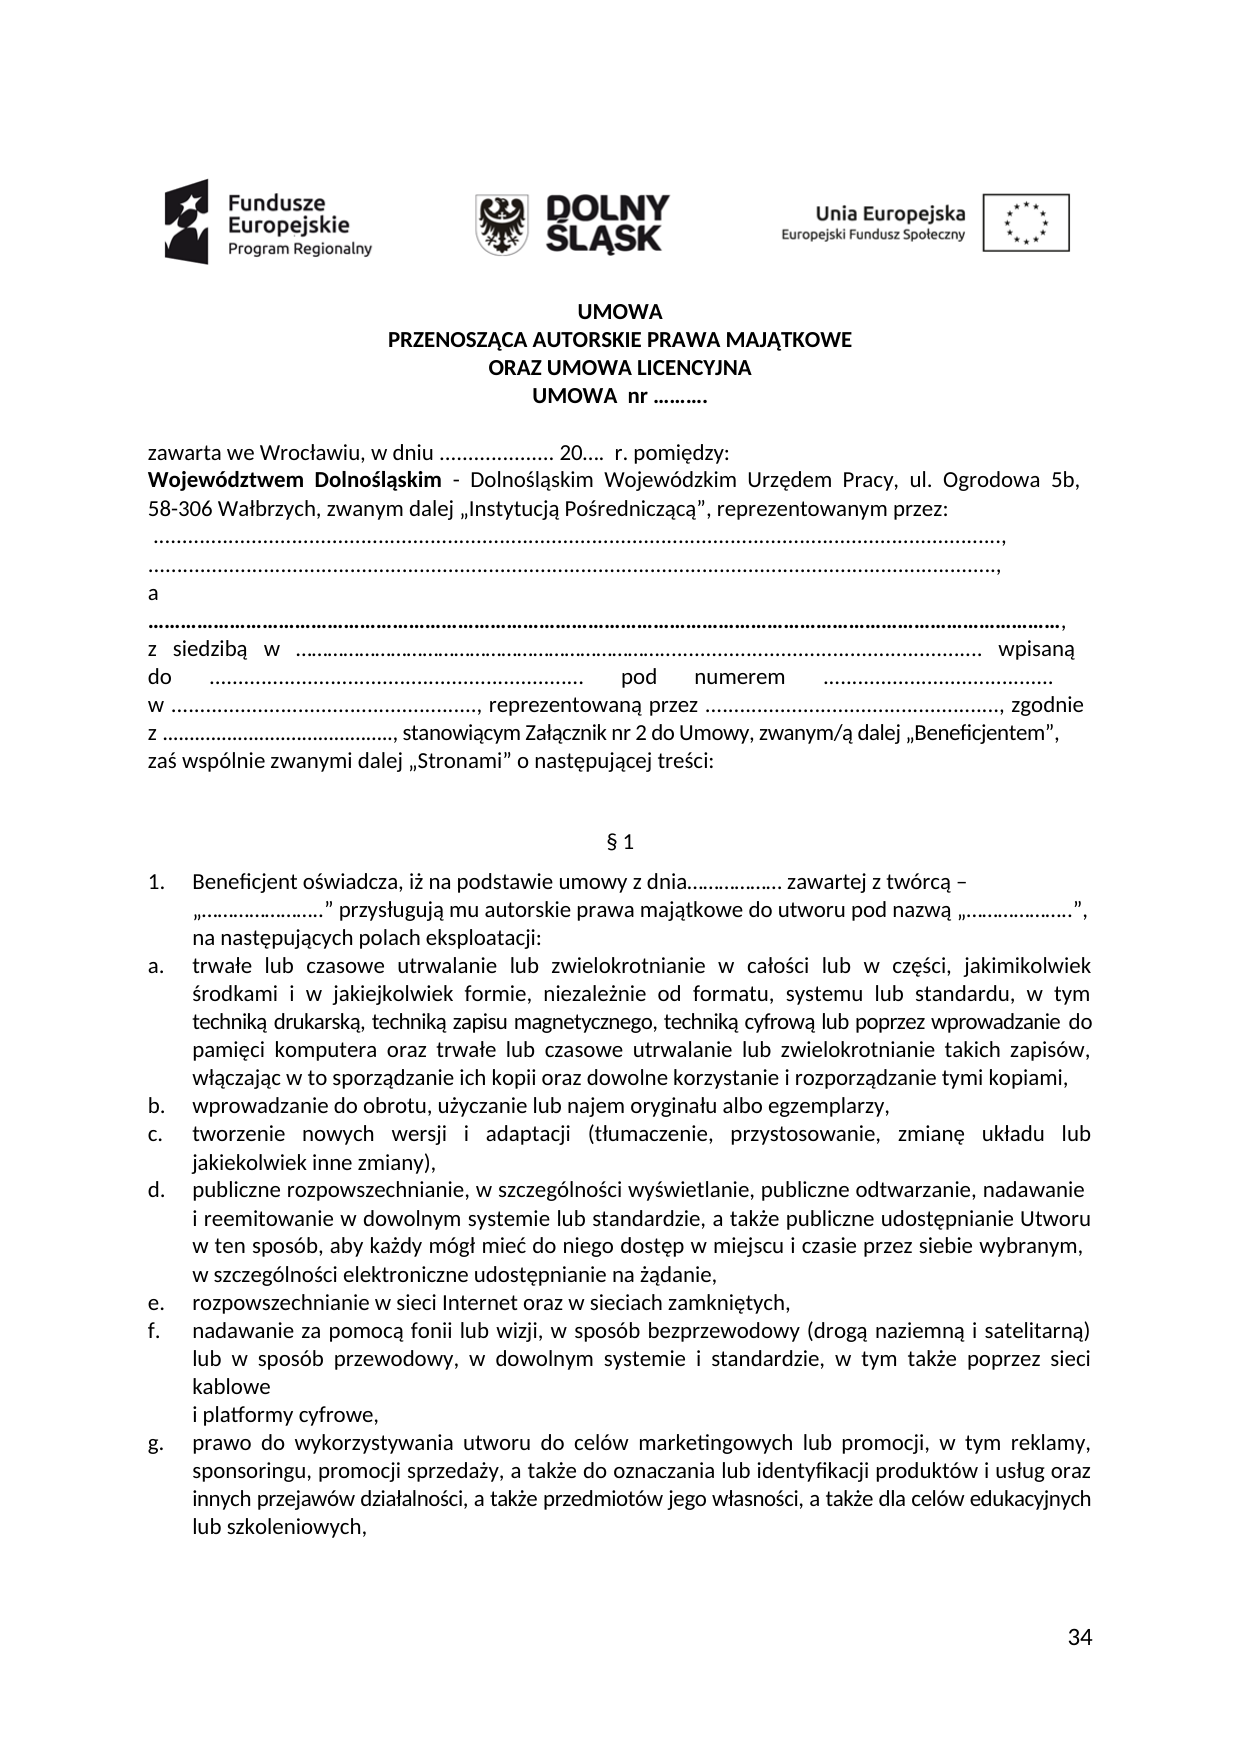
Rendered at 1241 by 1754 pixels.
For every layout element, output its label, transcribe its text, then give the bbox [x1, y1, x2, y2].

text ……………………………………………………………………………………………………………………………………………………, z siedzibą w ……………………………………………………………........................................................ wpisaną do ................................................................. pod numerem ........................................ w ....................................................., reprezentowaną przez ..................................................., zgodnie z ..........................................., stanowiącym Załącznik nr 2 do Umowy, zwanym/ą dalej „Beneficjentem”, [148, 606, 1092, 746]
text a [148, 578, 1092, 606]
text § 1 [148, 827, 1092, 855]
text Województwem Dolnośląskim - Dolnośląskim Wojewódzkim Urzędem Pracy, ul. Ogrodowa 5b, 58-306 Wałbrzych, zwanym dalej „Instytucją Pośredniczącą”, reprezentowanym przez: [148, 466, 1092, 522]
list tworzenie nowych wersji i adaptacji (tłumaczenie, przystosowanie, zmianę układu lub jakiekolwiek inne zmiany), [148, 1119, 1092, 1176]
list wprowadzanie do obrotu, użyczanie lub najem oryginału albo egzemplarzy, [148, 1092, 1092, 1119]
list trwałe lub czasowe utrwalanie lub zwielokrotnianie w całości lub w części, jakimikolwiek środkami i w jakiejkolwiek formie, niezależnie od formatu, systemu lub standardu, w tym techniką drukarską, techniką zapisu magnetycznego, techniką cyfrową lub poprzez wprowadzanie do pamięci komputera oraz trwałe lub czasowe utrwalanie lub zwielokrotnianie takich zapisów, włączając w to sporządzanie ich kopii oraz dowolne korzystanie i rozporządzanie tymi kopiami, [148, 951, 1092, 1092]
list publiczne rozpowszechnianie, w szczególności wyświetlanie, publiczne odtwarzanie, nadawanie i reemitowanie w dowolnym systemie lub standardzie, a także publiczne udostępnianie Utworu w ten sposób, aby każdy mógł mieć do niego dostęp w miejscu i czasie przez siebie wybranym, w szczególności elektroniczne udostępnianie na żądanie, [148, 1176, 1092, 1288]
list prawo do wykorzystywania utworu do celów marketingowych lub promocji, w tym reklamy, sponsoringu, promocji sprzedaży, a także do oznaczania lub identyfikacji produktów i usług oraz innych przejawów działalności, a także przedmiotów jego własności, a także dla celów edukacyjnych lub szkoleniowych, [148, 1428, 1092, 1540]
text zaś wspólnie zwanymi dalej „Stronami” o następującej treści: [148, 746, 1092, 774]
text ORAZ UMOWA LICENCYJNA [148, 353, 1092, 382]
list nadawanie za pomocą fonii lub wizji, w sposób bezprzewodowy (drogą naziemną i satelitarną) lub w sposób przewodowy, w dowolnym systemie i standardzie, w tym także poprzez sieci kablowe i platformy cyfrowe, [148, 1316, 1092, 1428]
list rozpowszechnianie w sieci Internet oraz w sieciach zamkniętych, [148, 1288, 1092, 1316]
text ..................................................................................................................................................., [148, 522, 1092, 550]
text zawarta we Wrocławiu, w dniu .................... 20…. r. pomiędzy: [148, 438, 1092, 466]
list Beneficjent oświadcza, iż na podstawie umowy z dnia……………… zawartej z twórcą – „…………………..” przysługują mu autorskie prawa majątkowe do utworu pod nazwą „………………..”, na następujących polach eksploatacji: [148, 867, 1092, 951]
picture [147, 175, 1092, 270]
text ..................................................................................................................................................., [148, 550, 1092, 578]
text PRZENOSZĄCA AUTORSKIE PRAWA MAJĄTKOWE [148, 326, 1092, 353]
text UMOWA [148, 297, 1092, 326]
text UMOWA nr ………. [148, 382, 1092, 409]
